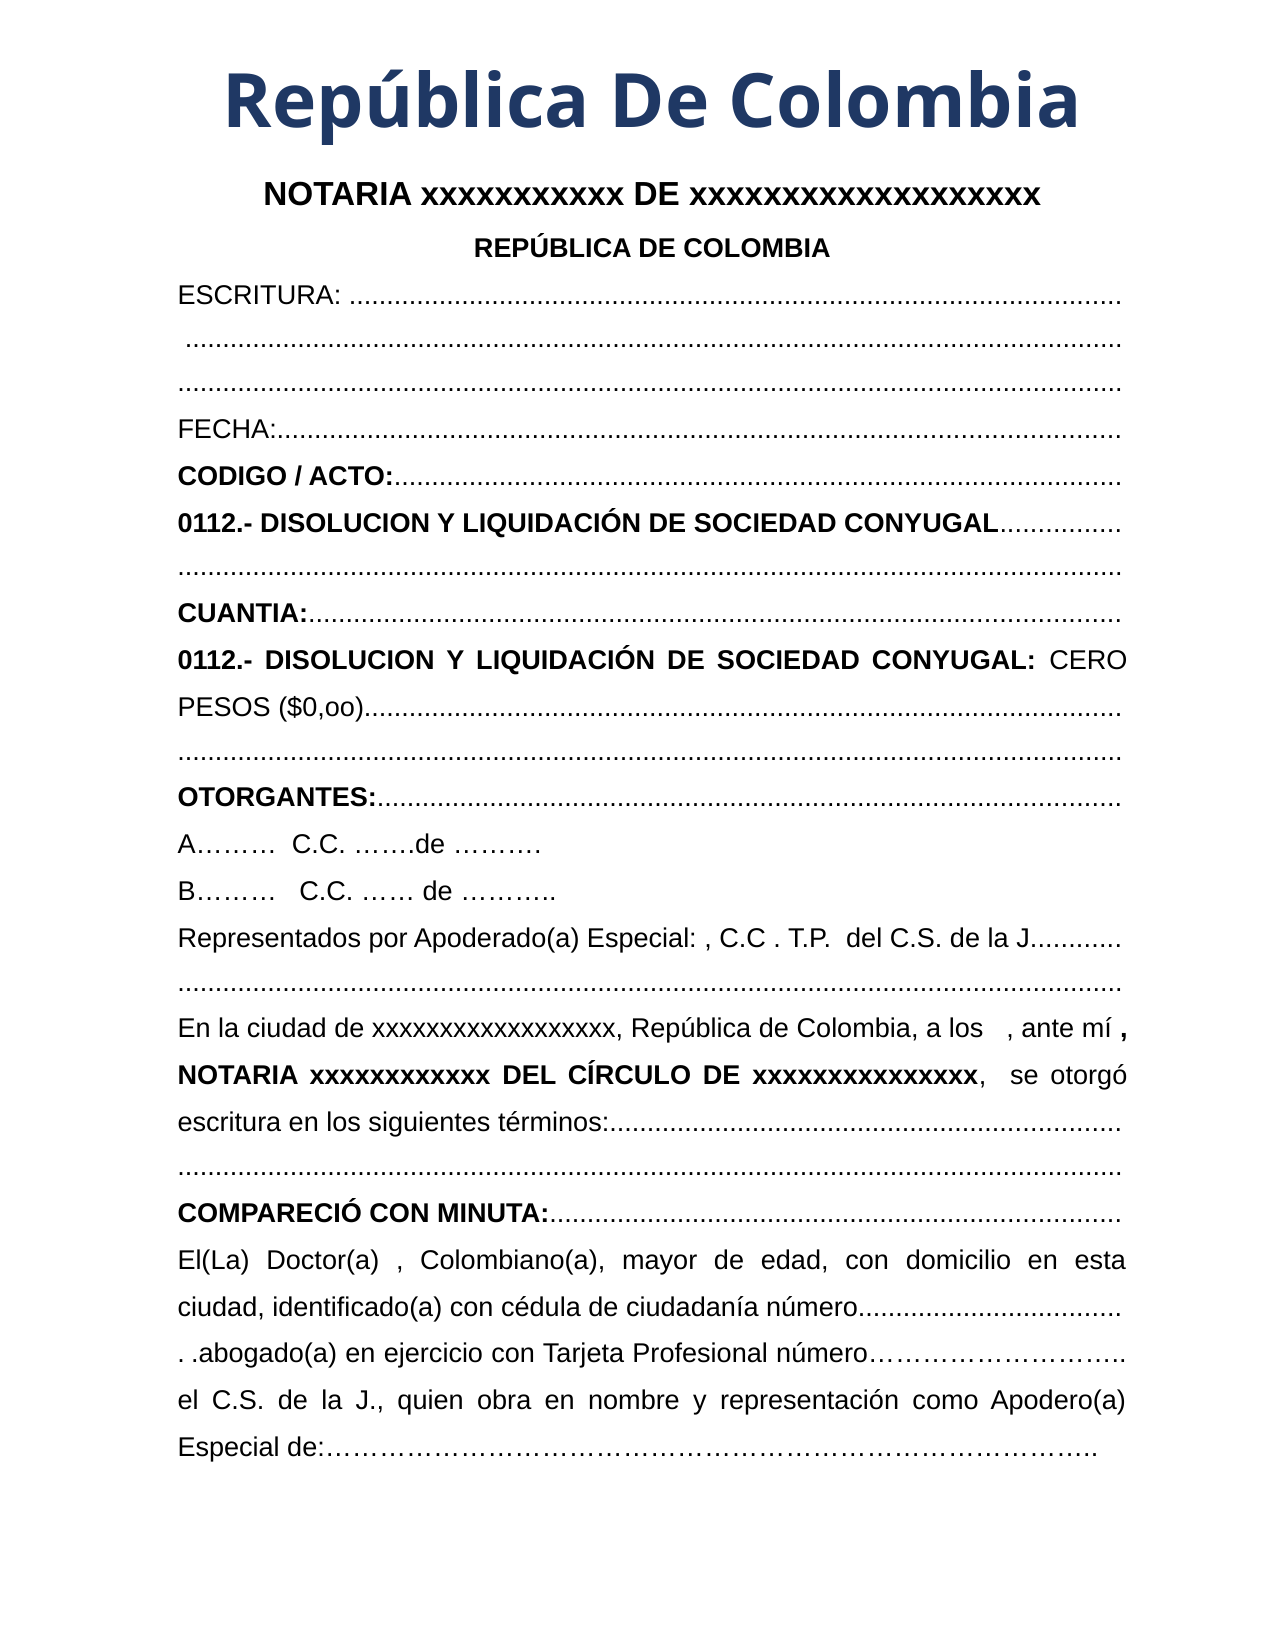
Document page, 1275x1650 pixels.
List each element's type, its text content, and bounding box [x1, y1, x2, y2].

text A……… C.C. …….de ………. [177, 828, 1127, 859]
text B……… C.C. …… de ……….. [177, 875, 1127, 906]
text En la ciudad de xxxxxxxxxxxxxxxxxx, República de Colombia, a los , ante mí , NOTARIA xxxxxxxxxxxx DEL CÍRCULO DE xxxxxxxxxxxxxxx, se otorgó escritura en los siguientes términos: [177, 1012, 1127, 1137]
text CUANTIA: [177, 597, 1127, 628]
text El(La) Doctor(a) , Colombiano(a), mayor de edad, con domicilio en esta ciudad, identificado(a) con cédula de ciudadanía número abogado(a) en ejercicio con Tarjeta Profesional número……………………….. el C.S. de la J., quien obra en nombre y representación como Apodero(a) Especial de:………………………………………………………………………….. [177, 1244, 1127, 1462]
text 0112.- DISOLUCION Y LIQUIDACIÓN DE SOCIEDAD CONYUGAL: CERO PESOS ($0,oo) [177, 644, 1127, 722]
text NOTARIA xxxxxxxxxxx DE xxxxxxxxxxxxxxxxxxx [177, 174, 1127, 213]
text REPÚBLICA DE COLOMBIA [177, 232, 1127, 263]
text OTORGANTES: [177, 781, 1127, 813]
text CODIGO / ACTO: [177, 460, 1127, 491]
text 0112.- DISOLUCION Y LIQUIDACIÓN DE SOCIEDAD CONYUGAL. [177, 507, 1127, 538]
text FECHA: [177, 413, 1127, 444]
text COMPARECIÓ CON MINUTA: [177, 1197, 1127, 1228]
text ESCRITURA: [177, 279, 1127, 310]
text Representados por Apoderado(a) Especial: , C.C . T.P. del C.S. de la J. [177, 922, 1127, 953]
